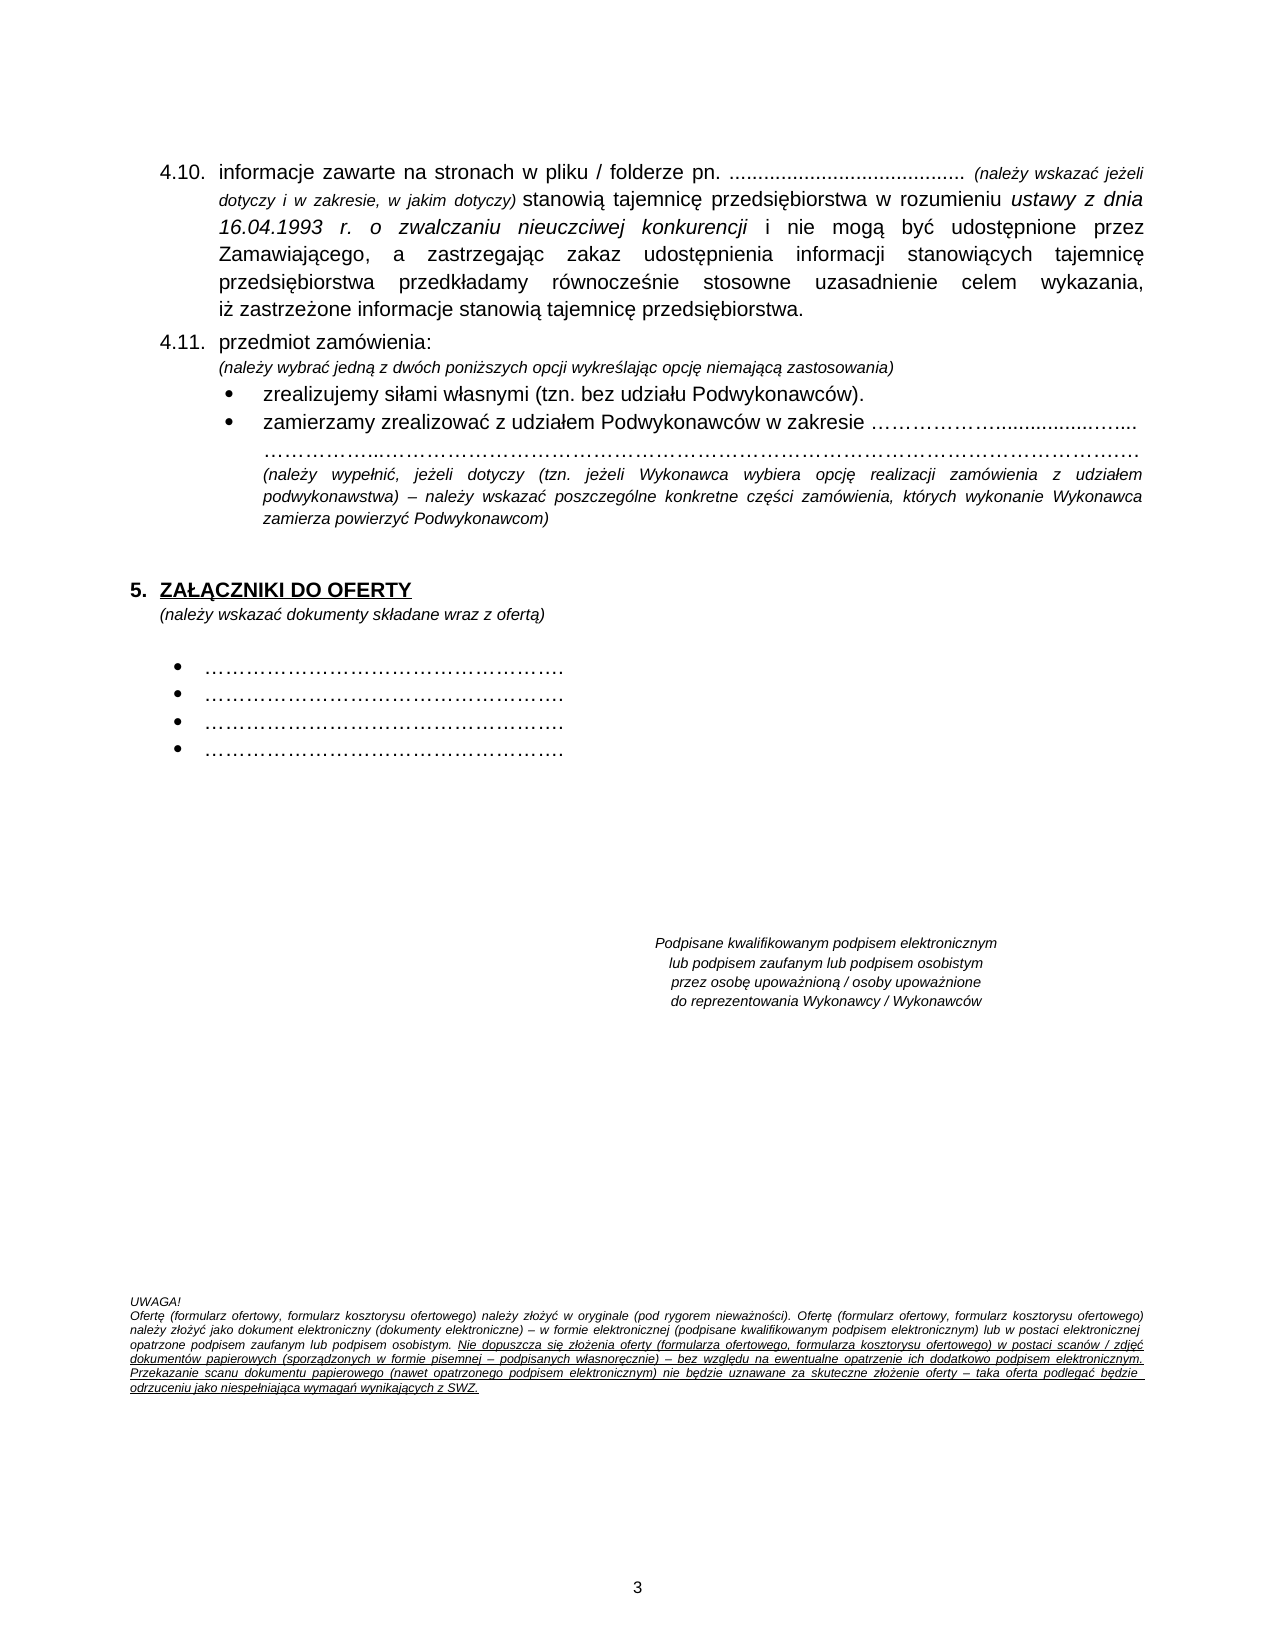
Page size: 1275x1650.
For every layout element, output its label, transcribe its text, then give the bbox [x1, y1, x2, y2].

text UWAGA! [130, 1294, 1145, 1309]
list ……………………………………………. [174, 737, 1145, 761]
list przedmiot zamówienia: [159, 330, 1145, 354]
list ……………………………………………. [174, 682, 1145, 706]
list zamierzamy zrealizować z udziałem Podwykonawców w zakresie ……………….................….... [225, 410, 1145, 434]
text Ofertę (formularz ofertowy, formularz kosztorysu ofertowego) należy złożyć w oryginale (pod rygorem nieważności). Ofertę (formularz ofertowy, formularz kosztorysu ofertowego) należy złożyć jako dokument elektroniczny (dokumenty elektroniczne) – w formie elektronicznej (podpisane kwalifikowanym podpisem elektronicznym) lub w postaci elektronicznej opatrzone podpisem zaufanym lub podpisem osobistym. Nie dopuszcza się złożenia oferty (formularza ofertowego, formularza kosztorysu ofertowego) w postaci scanów / zdjęć dokumentów papierowych (sporządzonych w formie pisemnej – podpisanych własnoręcznie) – bez względu na ewentualne opatrzenie ich dodatkowo podpisem elektronicznym. Przekazanie scanu dokumentu papierowego (nawet opatrzonego podpisem elektronicznym) nie będzie uznawane za skuteczne złożenie oferty – taka oferta podlegać będzie odrzuceniu jako niespełniająca wymagań wynikających z SWZ. [130, 1309, 1145, 1379]
list ……………………………………………. [174, 654, 1145, 678]
list ……………………………………………. [174, 710, 1145, 734]
list ZAŁĄCZNIKI DO OFERTY [130, 577, 1145, 601]
list informacje zawarte na stronach w pliku / folderze pn. ......................................... (należy wskazać jeżeli dotyczy i w zakresie, w jakim dotyczy) stanowią tajemnicę przedsiębiorstwa w rozumieniu ustawy z dnia 16.04.1993 r. o zwalczaniu nieuczciwej konkurencji i nie mogą być udostępnione przez Zamawiającego, a zastrzegając zakaz udostępnienia informacji stanowiących tajemnicę przedsiębiorstwa przedkładamy równocześnie stosowne uzasadnienie celem wykazania, iż zastrzeżone informacje stanowią tajemnicę przedsiębiorstwa. [159, 159, 1145, 321]
text (należy wskazać dokumenty składane wraz z ofertą) [159, 605, 1145, 624]
text ……………...…………………………………………………………………………………………….… [263, 437, 1145, 461]
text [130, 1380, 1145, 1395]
text (należy wybrać jedną z dwóch poniższych opcji wykreślając opcję niemającą zastosowania) [218, 357, 1145, 377]
list zrealizujemy siłami własnymi (tzn. bez udziału Podwykonawców). [225, 382, 1145, 406]
text (należy wypełnić, jeżeli dotyczy (tzn. jeżeli Wykonawca wybiera opcję realizacji zamówienia z udziałem podwykonawstwa) – należy wskazać poszczególne konkretne części zamówienia, których wykonanie Wykonawca zamierza powierzyć Podwykonawcom) [263, 465, 1145, 528]
